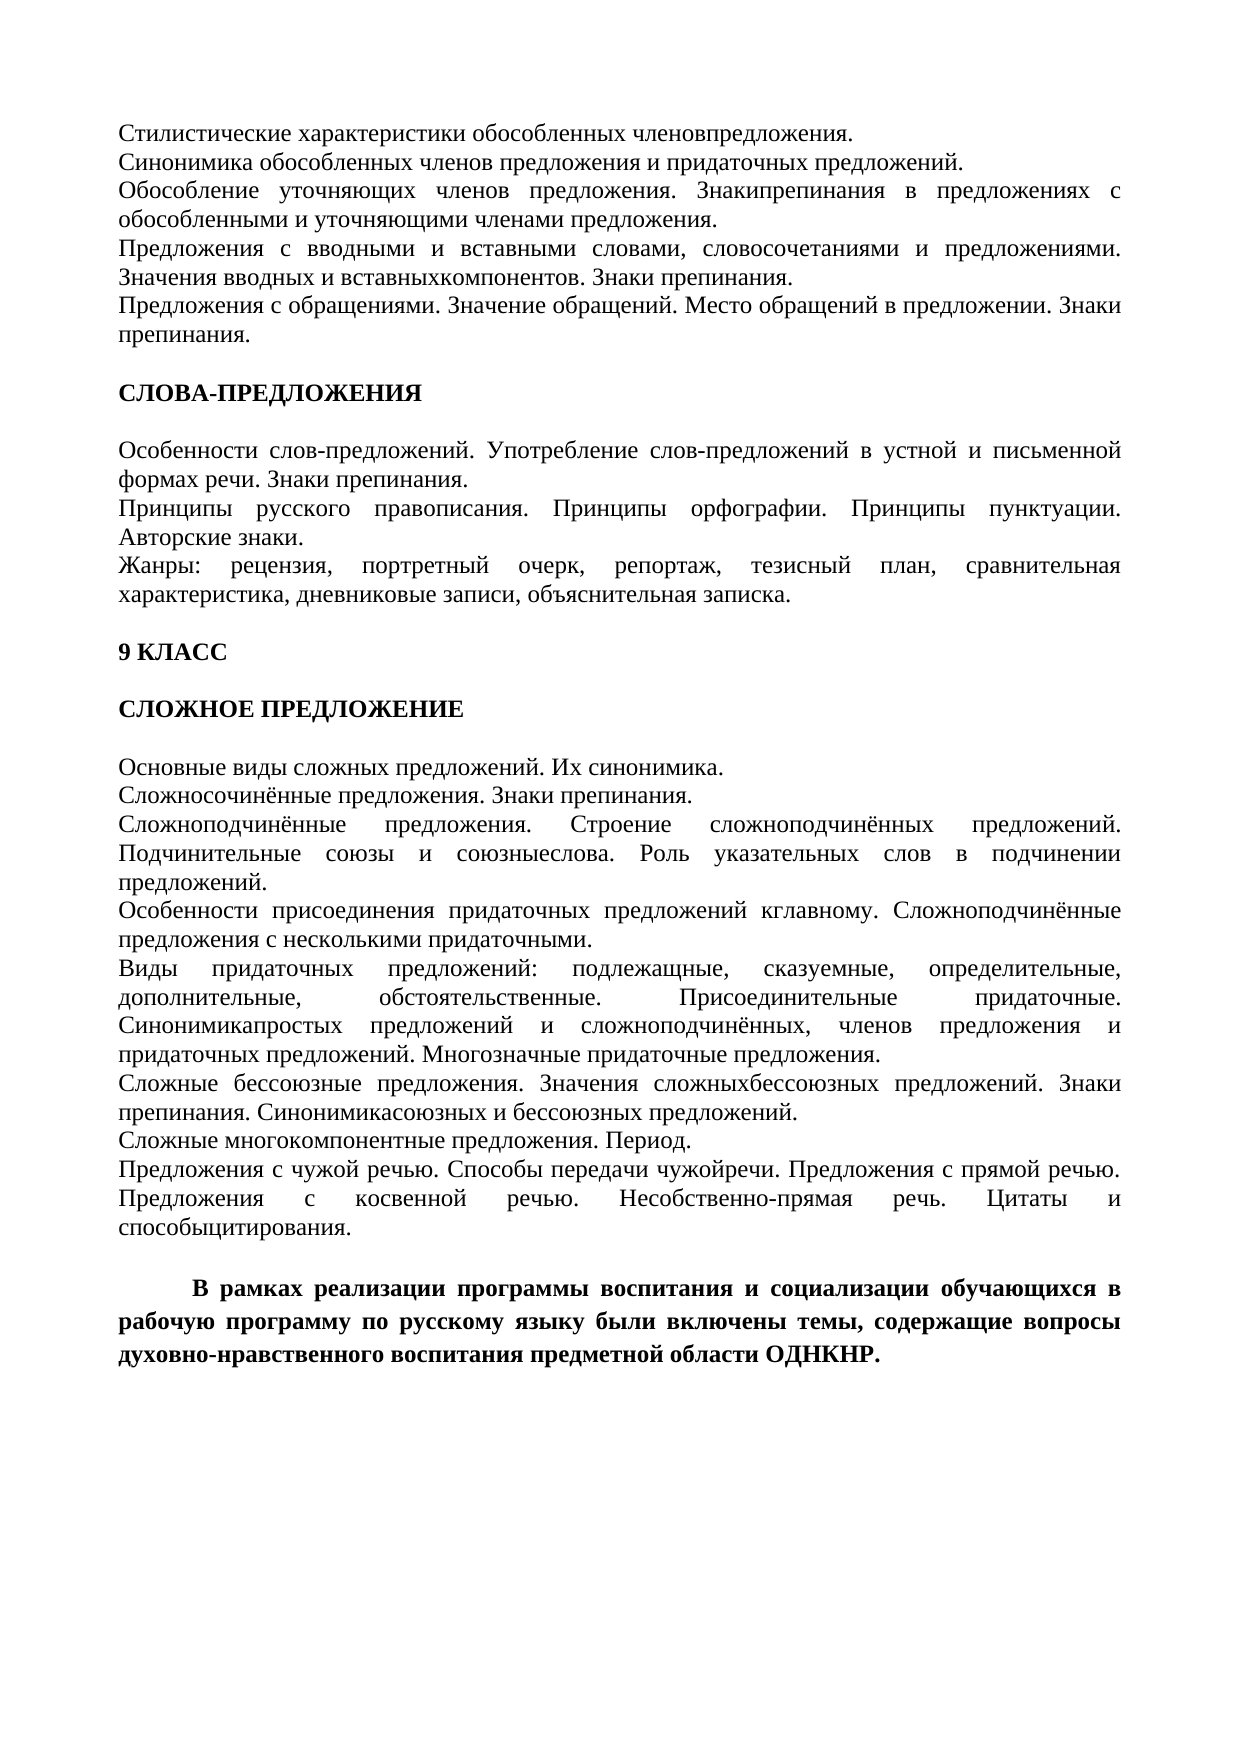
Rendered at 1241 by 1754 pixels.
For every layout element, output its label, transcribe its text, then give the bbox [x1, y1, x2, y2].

text Сложносочинённые предложения. Знаки препинания. [118, 780, 1122, 809]
text Особенности слов-предложений. Употребление слов-предложений в устной и письменной формах речи. Знаки препинания. [118, 435, 1122, 493]
text Принципы русского правописания. Принципы орфографии. Принципы пунктуации. Авторские знаки. [118, 493, 1122, 550]
text Сложные многокомпонентные предложения. Период. [118, 1125, 1122, 1154]
text СЛОЖНОЕ ПРЕДЛОЖЕНИЕ [118, 694, 1122, 723]
text Предложения с обращениями. Значение обращений. Место обращений в предложении. Знаки препинания. [118, 291, 1122, 348]
text В рамках реализации программы воспитания и социализации обучающихся в рабочую программу по русскому языку были включены темы, содержащие вопросы духовно-нравственного воспитания предметной области ОДНКНР. [118, 1273, 1122, 1368]
text Жанры: рецензия, портретный очерк, репортаж, тезисный план, сравнительная характеристика, дневниковые записи, объяснительная записка. [118, 550, 1122, 608]
text Синонимика обособленных членов предложения и придаточных предложений. [118, 147, 1122, 176]
text Виды придаточных предложений: подлежащные, сказуемные, определительные, дополнительные, обстоятельственные. Присоединительные придаточные. Синонимикапростых предложений и сложноподчинённых, членов предложения и придаточных предложений. Многозначные придаточные предложения. [118, 953, 1122, 1068]
text Предложения с вводными и вставными словами, словосочетаниями и предложениями. Значения вводных и вставныхкомпонентов. Знаки препинания. [118, 233, 1122, 291]
text Предложения с чужой речью. Способы передачи чужойречи. Предложения с прямой речью. Предложения с косвенной речью. Несобственно-прямая речь. Цитаты и способыцитирования. [118, 1154, 1122, 1240]
text 9 КЛАСС [118, 637, 1122, 665]
text Основные виды сложных предложений. Их синонимика. [118, 752, 1122, 780]
text Стилистические характеристики обособленных членовпредложения. [118, 118, 1122, 147]
text Сложноподчинённые предложения. Строение сложноподчинённых предложений. Подчинительные союзы и союзныеслова. Роль указательных слов в подчинении предложений. [118, 809, 1122, 895]
text Сложные бессоюзные предложения. Значения сложныхбессоюзных предложений. Знаки препинания. Синонимикасоюзных и бессоюзных предложений. [118, 1068, 1122, 1125]
text Особенности присоединения придаточных предложений кглавному. Сложноподчинённые предложения с несколькими придаточными. [118, 895, 1122, 953]
text Обособление уточняющих членов предложения. Знакипрепинания в предложениях с обособленными и уточняющими членами предложения. [118, 176, 1122, 233]
text СЛОВА-ПРЕДЛОЖЕНИЯ [118, 378, 1122, 407]
